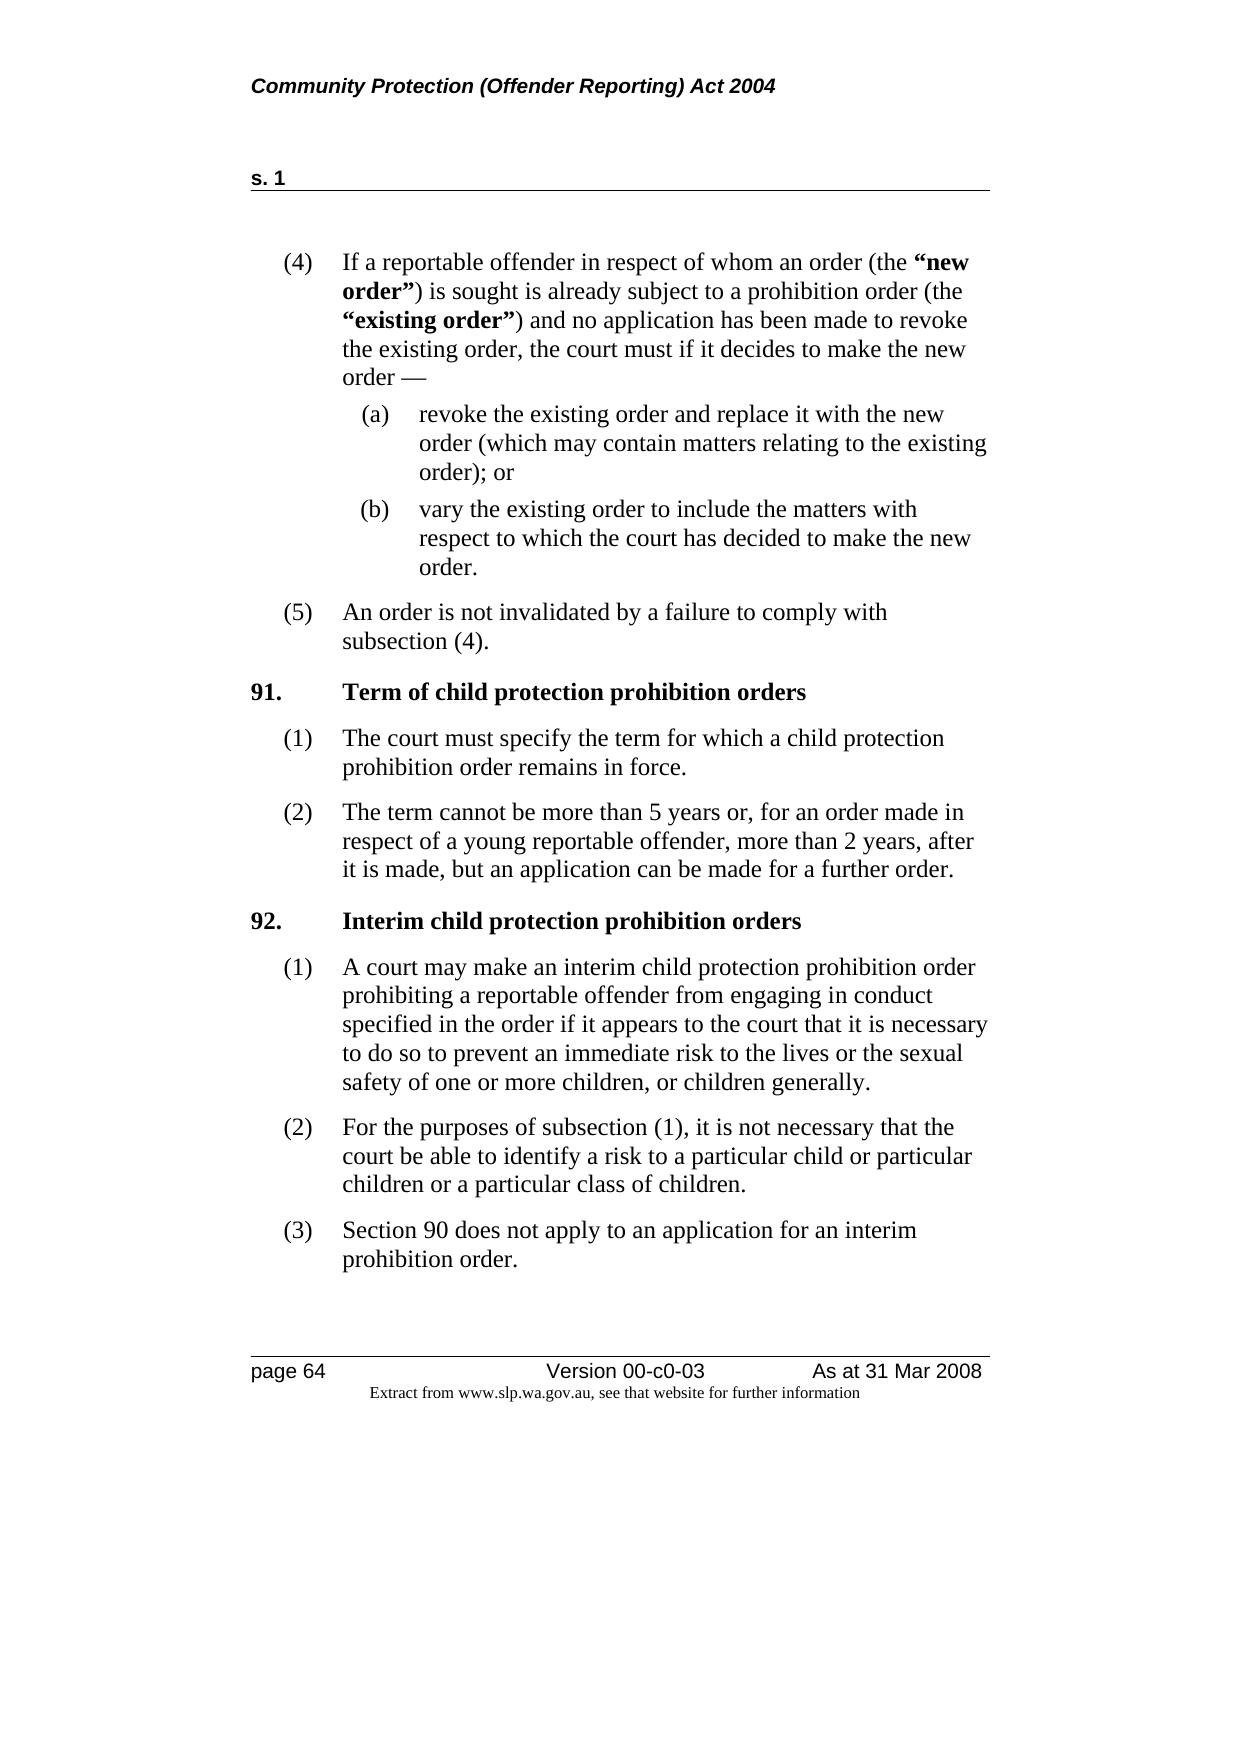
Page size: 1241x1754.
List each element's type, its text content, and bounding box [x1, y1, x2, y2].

text (1) The court must specify the term for which a child protection prohibition order remains in force. [251, 723, 990, 780]
text (a) revoke the existing order and replace it with the new order (which may contain matters relating to the existing order); or [251, 399, 990, 486]
text (3) Section 90 does not apply to an application for an interim prohibition order. [251, 1215, 990, 1272]
text (1) A court may make an interim child protection prohibition order prohibiting a reportable offender from engaging in conduct specified in the order if it appears to the court that it is necessary to do so to prevent an immediate risk to the lives or the sexual safety of one or more children, or children generally. [251, 952, 990, 1095]
text (b) vary the existing order to include the matters with respect to which the court has decided to make the new order. [251, 494, 990, 580]
text (4) If a reportable offender in respect of whom an order (the “new order”) is sought is already subject to a prohibition order (the “existing order”) and no application has been made to revoke the existing order, the court must if it decides to make the new order — [251, 247, 990, 391]
subtitle 92. Interim child protection prohibition orders [251, 906, 990, 935]
subtitle 91. Term of child protection prohibition orders [251, 677, 990, 706]
text (5) An order is not invalidated by a failure to comply with subsection (4). [251, 597, 990, 654]
text (2) The term cannot be more than 5 years or, for an order made in respect of a young reportable offender, more than 2 years, after it is made, but an application can be made for a further order. [251, 797, 990, 883]
text (2) For the purposes of subsection (1), it is not necessary that the court be able to identify a risk to a particular child or particular children or a particular class of children. [251, 1112, 990, 1198]
